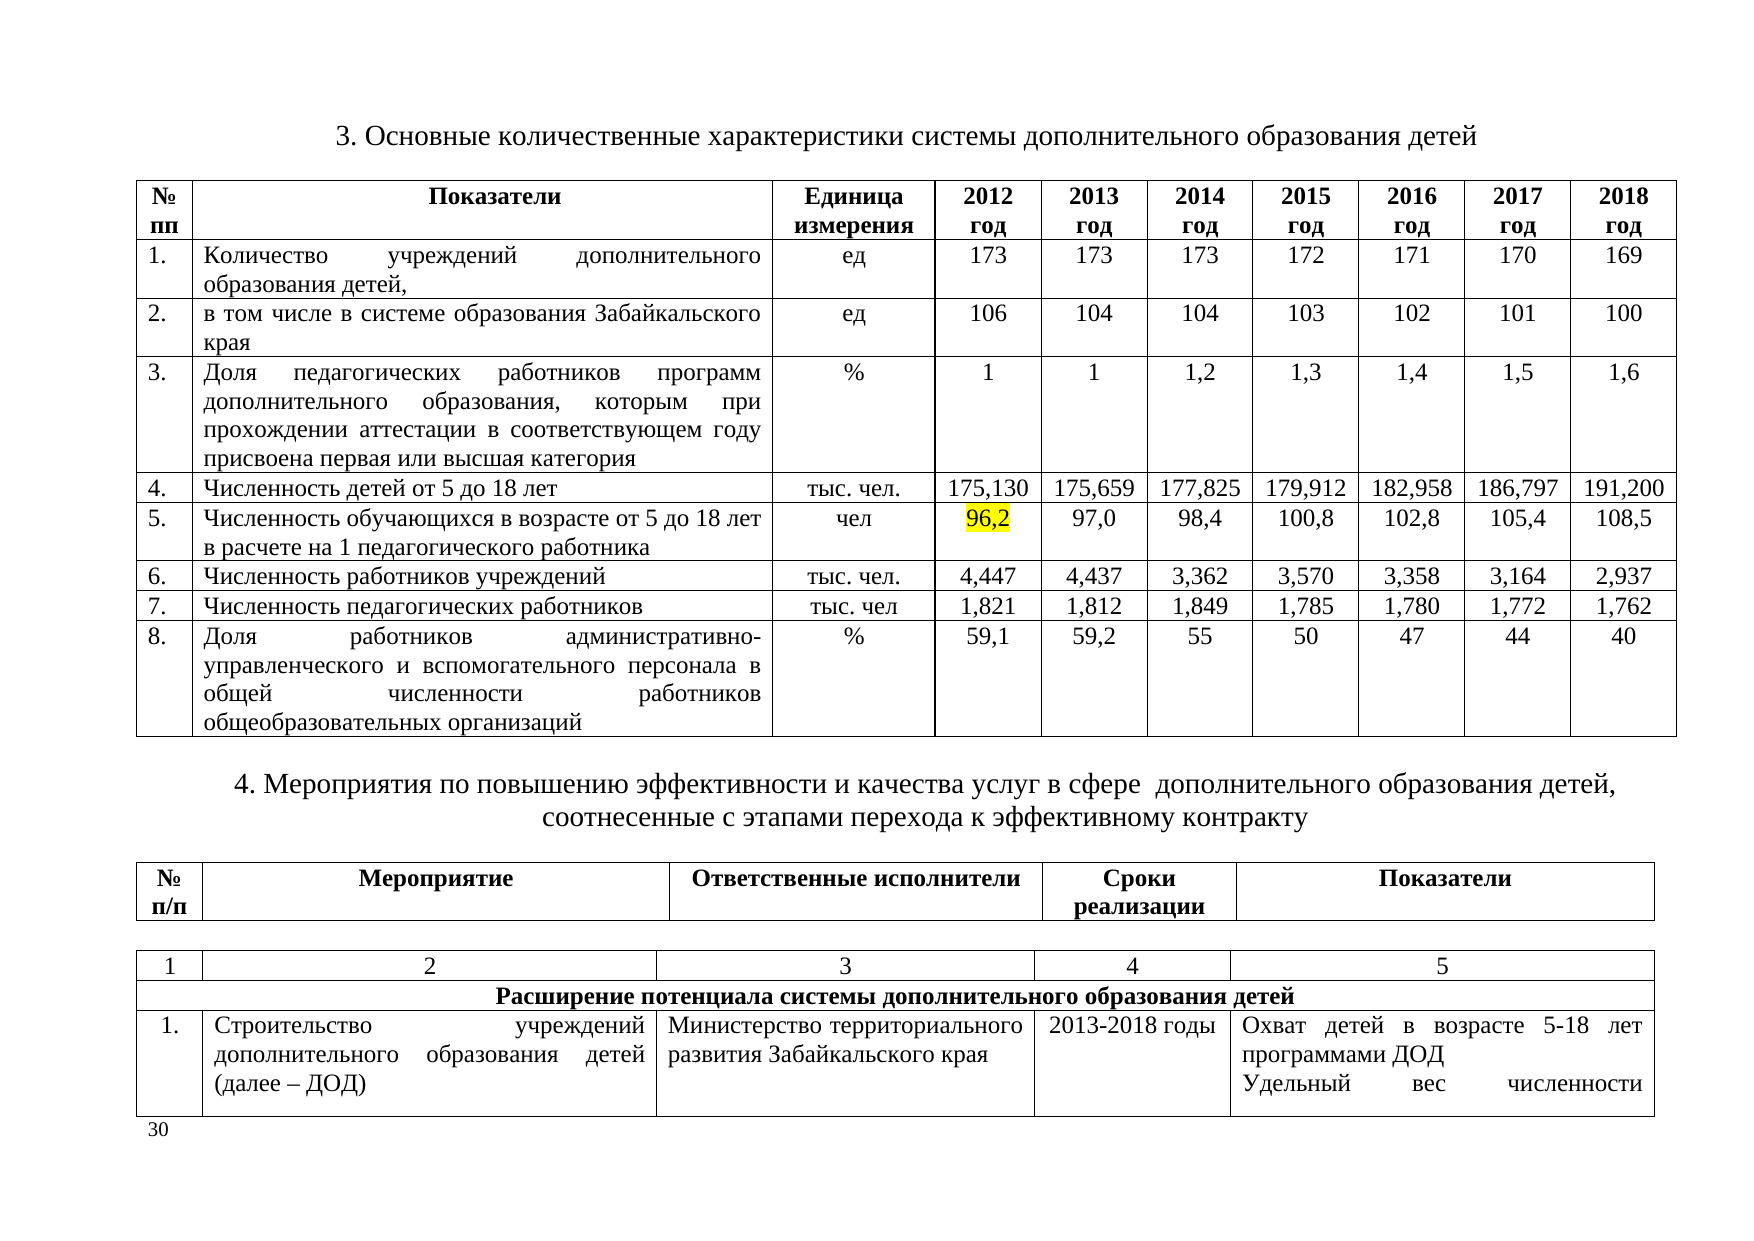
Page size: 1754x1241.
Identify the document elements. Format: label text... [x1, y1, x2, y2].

table_header Мероприятие [203, 863, 669, 920]
table_cell [137, 240, 192, 297]
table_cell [203, 1011, 656, 1116]
table_cell [137, 357, 192, 472]
table_cell 172 [1253, 240, 1358, 297]
table_cell 106 [936, 299, 1041, 356]
table_cell 169 [1571, 240, 1676, 297]
table_cell 108,5 [1571, 503, 1676, 560]
table_cell 44 [1465, 621, 1570, 736]
table_cell 1,762 [1571, 591, 1676, 620]
table_cell тыс. чел [773, 591, 934, 620]
table_cell в том числе в системе образования Забайкальского края [193, 299, 772, 356]
table_cell 191,200 [1571, 473, 1676, 502]
table_cell 170 [1465, 240, 1570, 297]
table_cell 47 [1359, 621, 1464, 736]
table_cell Доля педагогических работников программ дополнительного образования, которым при прохождении аттестации в соответствующем году присвоена первая или высшая категория [193, 357, 772, 472]
table_cell 3,358 [1359, 561, 1464, 590]
table_header Показатели [1237, 863, 1654, 920]
table_header 2013 год [1042, 181, 1147, 239]
table_header 2 [203, 951, 656, 980]
table_header 1 [137, 951, 202, 980]
table_cell 102,8 [1359, 503, 1464, 560]
table_cell 40 [1571, 621, 1676, 736]
table_cell Численность детей от 5 до 18 лет [193, 473, 772, 502]
table_cell 97,0 [1042, 503, 1147, 560]
table_header 2018 год [1571, 181, 1676, 239]
table_header Ответственные исполнители [670, 863, 1042, 920]
table_header 5 [1231, 951, 1654, 980]
table_header Показатели [193, 181, 772, 239]
table_cell 171 [1359, 240, 1464, 297]
table_cell ед [773, 240, 934, 297]
table_cell 179,912 [1253, 473, 1358, 502]
table_cell Численность работников учреждений [193, 561, 772, 590]
table_header № пп [137, 181, 192, 239]
table_cell 100 [1571, 299, 1676, 356]
table_cell [137, 473, 192, 502]
table_cell 3,164 [1465, 561, 1570, 590]
table_cell 1,6 [1571, 357, 1676, 472]
table_header 4 [1035, 951, 1230, 980]
table_cell [137, 503, 192, 560]
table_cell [657, 1011, 1034, 1116]
table_cell 1,812 [1042, 591, 1147, 620]
table_cell 4,447 [936, 561, 1041, 590]
table_cell 1,780 [1359, 591, 1464, 620]
table_cell 59,1 [936, 621, 1041, 736]
table_cell 173 [936, 240, 1041, 297]
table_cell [1231, 1011, 1654, 1116]
table_cell 1,4 [1359, 357, 1464, 472]
text 4. Мероприятия по повышению эффективности и качества услуг в сфере дополнительного образования детей, соотнесенные с этапами перехода к эффективному контракту [185, 766, 1665, 833]
table_cell 104 [1148, 299, 1252, 356]
table_cell 3,570 [1253, 561, 1358, 590]
table_cell 177,825 [1148, 473, 1252, 502]
table_cell [137, 561, 192, 590]
table_cell 1. [137, 1011, 202, 1116]
table_cell 2,937 [1571, 561, 1676, 590]
table_header 3 [657, 951, 1034, 980]
table_cell % [773, 621, 934, 736]
table_cell 101 [1465, 299, 1570, 356]
table_cell 59,2 [1042, 621, 1147, 736]
table_cell Численность обучающихся в возрасте от 5 до 18 лет в расчете на 1 педагогического работника [193, 503, 772, 560]
table_header 2016 год [1359, 181, 1464, 239]
table_cell [137, 621, 192, 736]
table_cell ед [773, 299, 934, 356]
table_cell 1 [1042, 357, 1147, 472]
table_cell 105,4 [1465, 503, 1570, 560]
table_header Сроки реализации [1043, 863, 1236, 920]
table_cell 103 [1253, 299, 1358, 356]
table_cell 1,785 [1253, 591, 1358, 620]
table_cell [137, 299, 192, 356]
table_cell 173 [1148, 240, 1252, 297]
table_header № п/п [137, 863, 202, 920]
table_cell 104 [1042, 299, 1147, 356]
table_cell [137, 591, 192, 620]
table_header 2014 год [1148, 181, 1252, 239]
table_cell тыс. чел. [773, 473, 934, 502]
table_cell 175,659 [1042, 473, 1147, 502]
table_cell 1,821 [936, 591, 1041, 620]
table_cell 50 [1253, 621, 1358, 736]
table_cell 1,2 [1148, 357, 1252, 472]
table_cell Количество учреждений дополнительного образования детей, [193, 240, 772, 297]
table_cell 2013-2018 годы [1035, 1011, 1230, 1116]
table_cell Доля работников административно-управленческого и вспомогательного персонала в общей численности работников общеобразовательных организаций [193, 621, 772, 736]
table_cell 98,4 [1148, 503, 1252, 560]
table_header 2012 год [936, 181, 1041, 239]
table_cell 55 [1148, 621, 1252, 736]
table_cell 102 [1359, 299, 1464, 356]
table_header Единица измерения [773, 181, 934, 239]
table_cell 1,5 [1465, 357, 1570, 472]
table_cell тыс. чел. [773, 561, 934, 590]
table_cell чел [773, 503, 934, 560]
table_cell 1,772 [1465, 591, 1570, 620]
table_cell Расширение потенциала системы дополнительного образования детей [137, 981, 1654, 1009]
table_cell Численность педагогических работников [193, 591, 772, 620]
table_cell 4,437 [1042, 561, 1147, 590]
table_cell 1,849 [1148, 591, 1252, 620]
table_cell 173 [1042, 240, 1147, 297]
table_cell 1 [936, 357, 1041, 472]
table_cell 3,362 [1148, 561, 1252, 590]
table_cell 1,3 [1253, 357, 1358, 472]
table_cell % [773, 357, 934, 472]
table_cell 182,958 [1359, 473, 1464, 502]
table_header 2015 год [1253, 181, 1358, 239]
table_cell 186,797 [1465, 473, 1570, 502]
table_cell 175,130 [936, 473, 1041, 502]
table_header 2017 год [1465, 181, 1570, 239]
table_cell 100,8 [1253, 503, 1358, 560]
text 3. Основные количественные характеристики системы дополнительного образования детей [148, 118, 1665, 152]
table_cell 96,2 [936, 503, 1041, 560]
